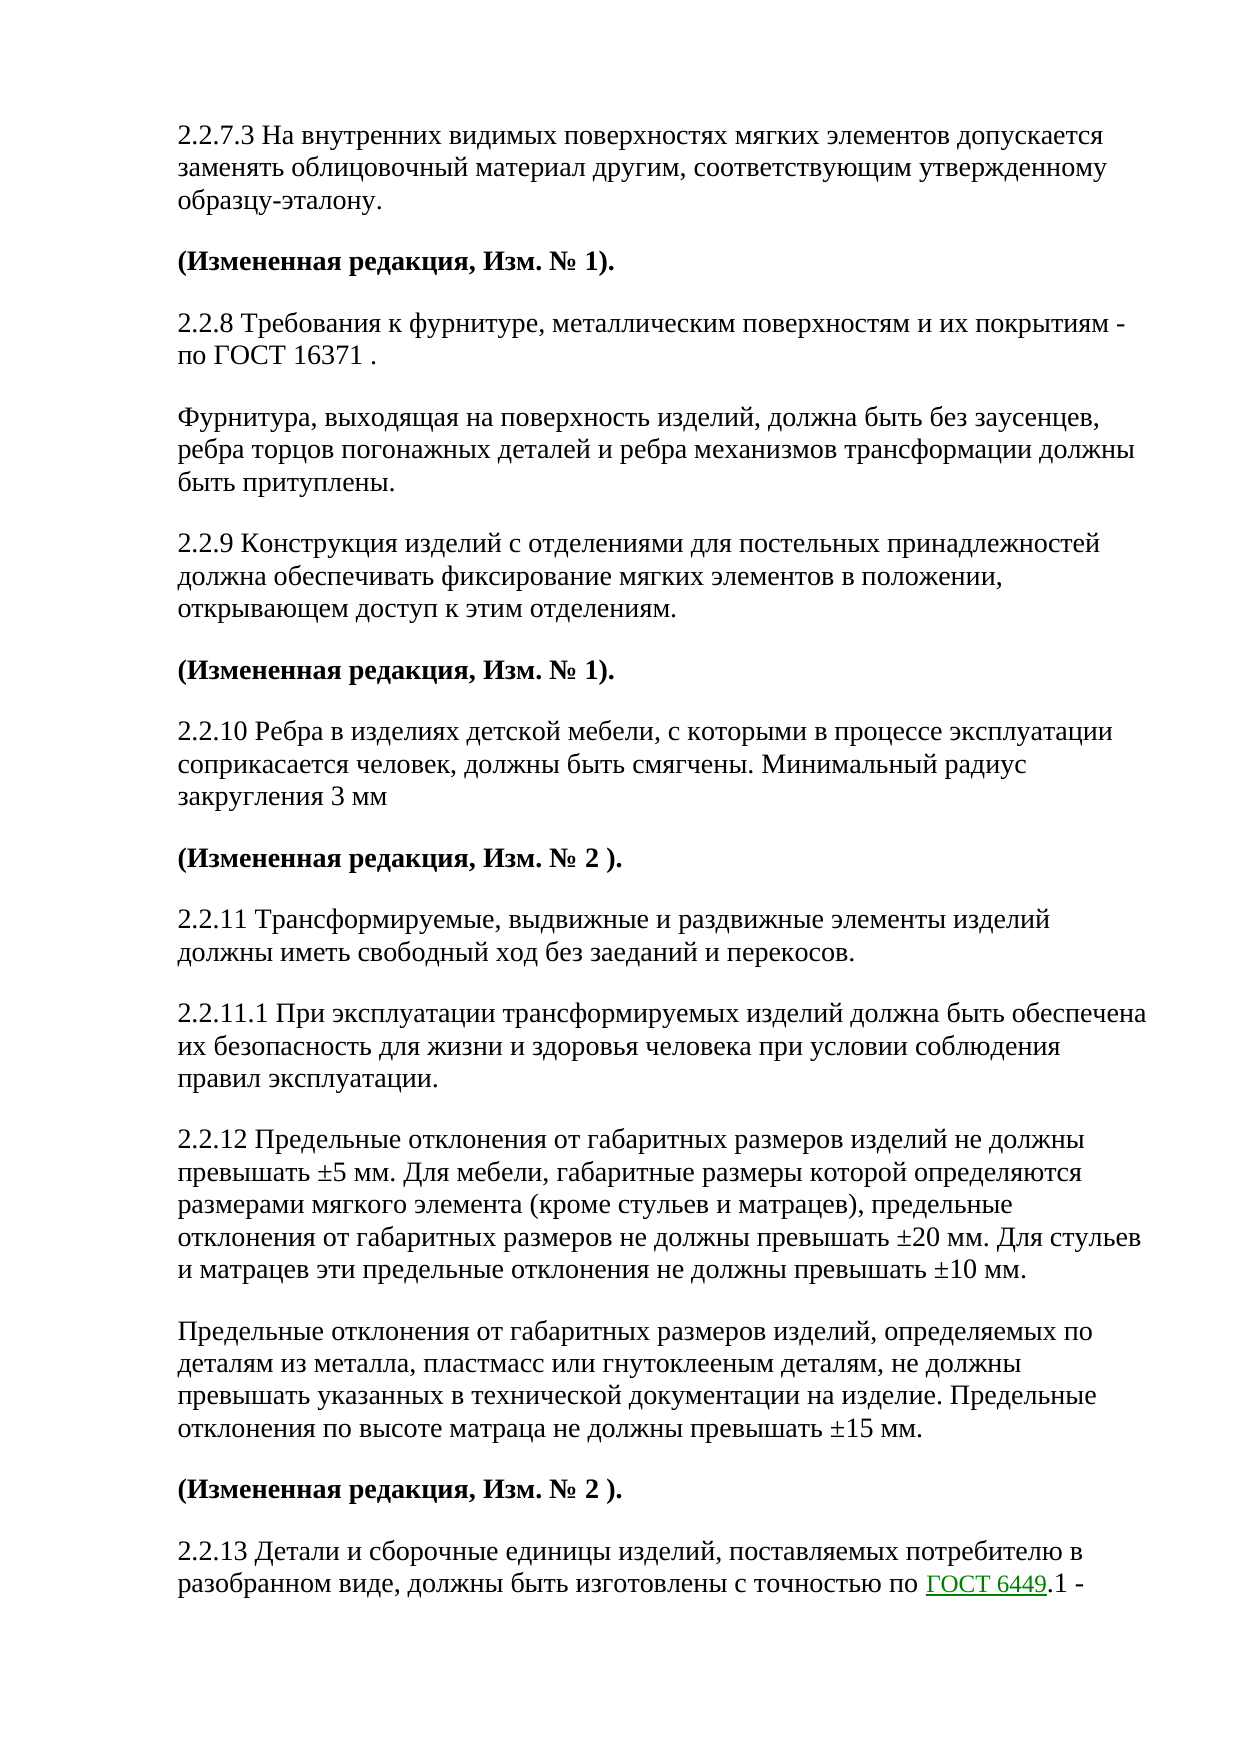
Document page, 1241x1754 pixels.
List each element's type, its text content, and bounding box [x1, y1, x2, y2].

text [177, 1534, 1152, 1599]
text (Измененная редакция, Изм. № 1). [177, 244, 1152, 277]
text 2.2.10 Ребра в изделиях детской мебели, с которыми в процессе эксплуатации соприкасается человек, должны быть смягчены. Минимальный радиус закругления 3 мм [177, 714, 1152, 811]
text Фурнитура, выходящая на поверхность изделий, должна быть без заусенцев, ребра торцов погонажных деталей и ребра механизмов трансформации должны быть притуплены. [177, 400, 1152, 497]
text (Измененная редакция, Изм. № 2 ). [177, 1472, 1152, 1505]
text Предельные отклонения от габаритных размеров изделий, определяемых по деталям из металла, пластмасс или гнутоклееным деталям, не должны превышать указанных в технической документации на изделие. Предельные отклонения по высоте матраца не должны превышать ±15 мм. [177, 1314, 1152, 1443]
text 2.2.9 Конструкция изделий с отделениями для постельных принадлежностей должна обеспечивать фиксирование мягких элементов в положении, открывающем доступ к этим отделениям. [177, 526, 1152, 623]
text 2.2.11.1 При эксплуатации трансформируемых изделий должна быть обеспечена их безопасность для жизни и здоровья человека при условии соблюдения правил эксплуатации. [177, 996, 1152, 1093]
text 2.2.7.3 На внутренних видимых поверхностях мягких элементов допускается заменять облицовочный материал другим, соответствующим утвержденному образцу-эталону. [177, 118, 1152, 215]
text (Измененная редакция, Изм. № 1). [177, 653, 1152, 685]
text 2.2.8 Требования к фурнитуре, металлическим поверхностям и их покрытиям - по ГОСТ 16371 . [177, 306, 1152, 371]
text (Измененная редакция, Изм. № 2 ). [177, 841, 1152, 873]
text 2.2.12 Предельные отклонения от габаритных размеров изделий не должны превышать ±5 мм. Для мебели, габаритные размеры которой определяются размерами мягкого элемента (кроме стульев и матрацев), предельные отклонения от габаритных размеров не должны превышать ±20 мм. Для стульев и матрацев эти предельные отклонения не должны превышать ±10 мм. [177, 1122, 1152, 1284]
text 2.2.11 Трансформируемые, выдвижные и раздвижные элементы изделий должны иметь свободный ход без заеданий и перекосов. [177, 902, 1152, 967]
